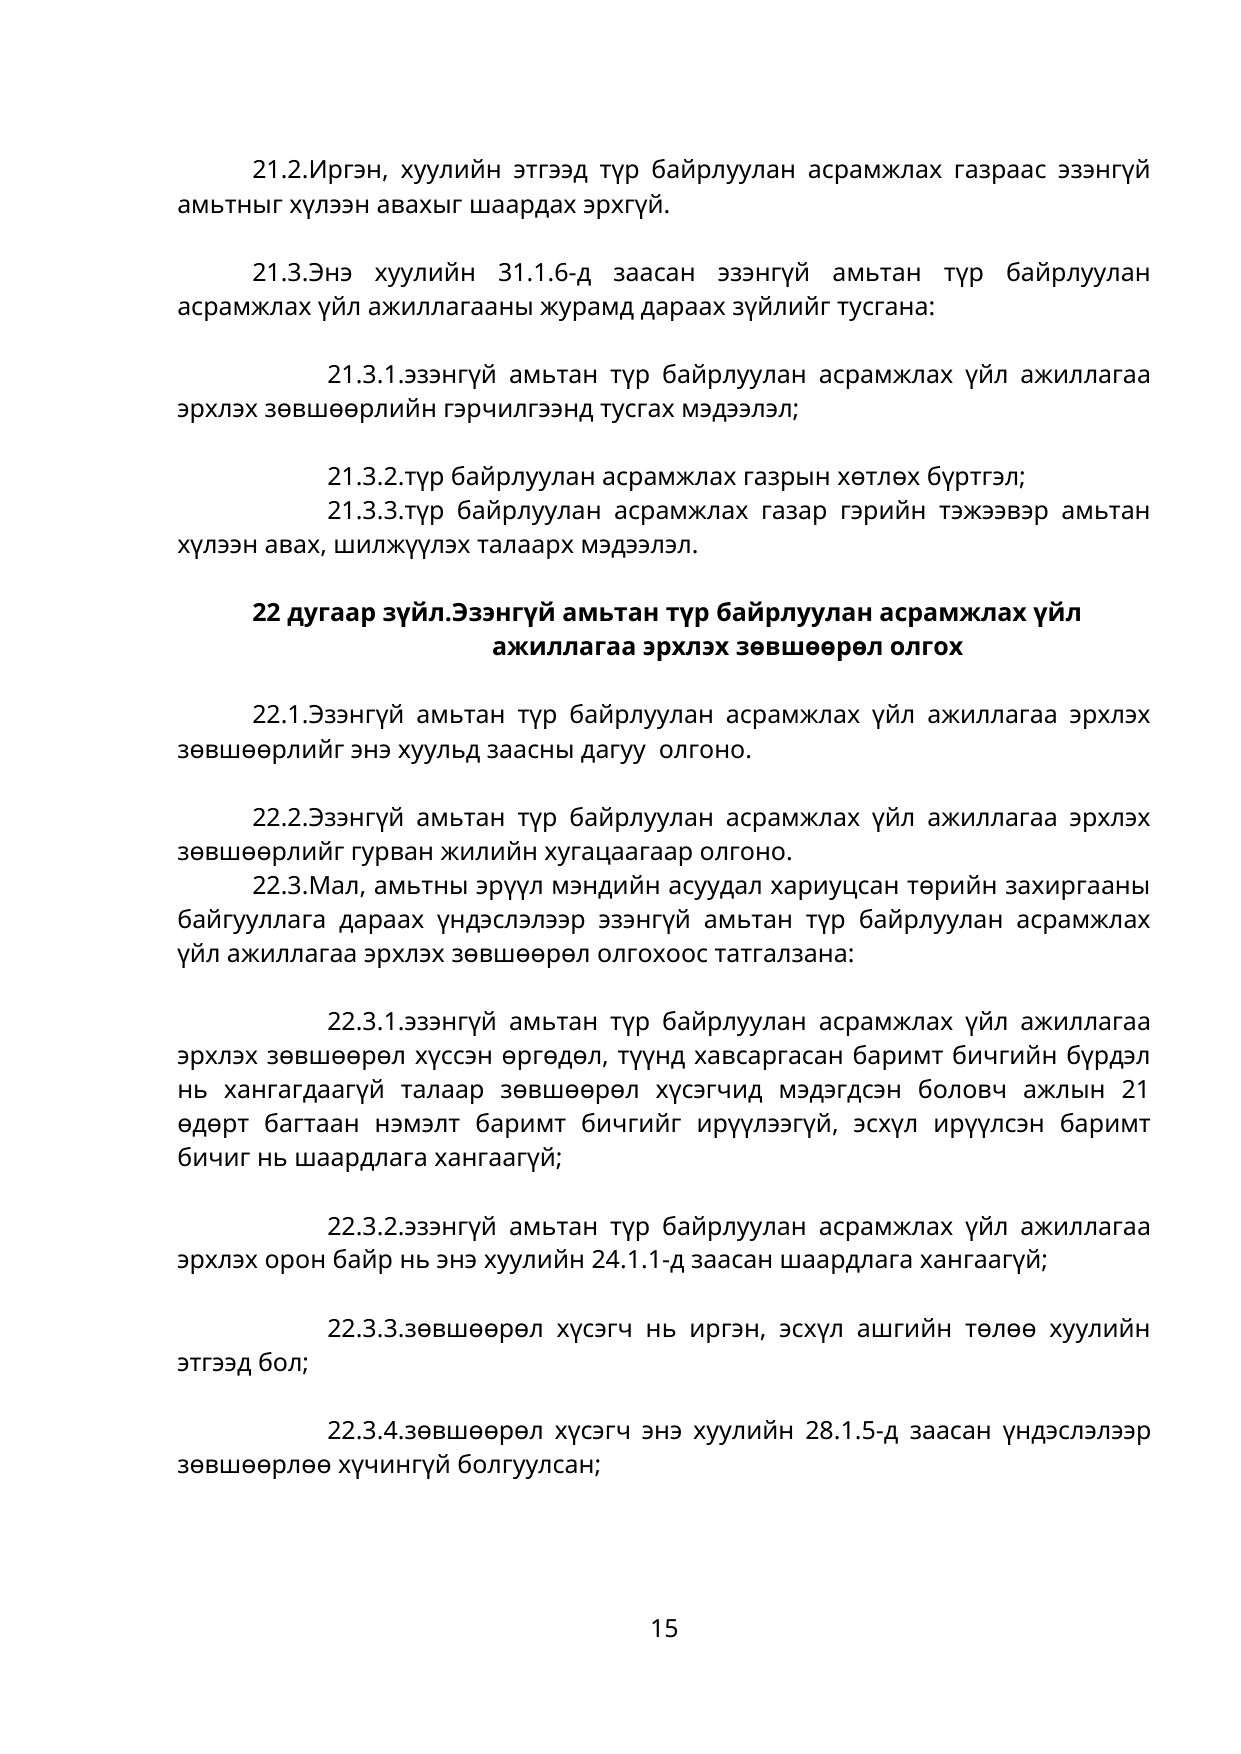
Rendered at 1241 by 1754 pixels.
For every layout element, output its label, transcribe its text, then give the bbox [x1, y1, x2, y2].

text 22.3.1.эзэнгүй амьтан түр байрлуулан асрамжлах үйл ажиллагаа эрхлэх зөвшөөрөл хүссэн өргөдөл, түүнд хавсаргасан баримт бичгийн бүрдэл нь хангагдаагүй талаар зөвшөөрөл хүсэгчид мэдэгдсэн боловч ажлын 21 өдөрт багтаан нэмэлт баримт бичгийг ирүүлээгүй, эсхүл ирүүлсэн баримт бичиг нь шаардлага хангаагүй; [177, 1004, 1151, 1174]
text 22.3.4.зөвшөөрөл хүсэгч энэ хуулийн 28.1.5-д заасан үндэслэлээр зөвшөөрлөө хүчингүй болгуулсан; [177, 1412, 1151, 1481]
text 22.3.3.зөвшөөрөл хүсэгч нь иргэн, эсхүл ашгийн төлөө хуулийн этгээд бол; [177, 1310, 1151, 1378]
text 22.2.Эзэнгүй амьтан түр байрлуулан асрамжлах үйл ажиллагаа эрхлэх зөвшөөрлийг гурван жилийн хугацаагаар олгоно. [177, 799, 1151, 867]
text 22 дугаар зүйл.Эзэнгүй амьтан түр байрлуулан асрамжлах үйл [177, 595, 1151, 629]
text ажиллагаа эрхлэх зөвшөөрөл олгох [177, 629, 1151, 663]
text 21.3.2.түр байрлуулан асрамжлах газрын хөтлөх бүртгэл; [177, 459, 1151, 493]
text 21.3.3.түр байрлуулан асрамжлах газар гэрийн тэжээвэр амьтан хүлээн авах, шилжүүлэх талаарх мэдээлэл. [177, 493, 1151, 561]
text 22.1.Эзэнгүй амьтан түр байрлуулан асрамжлах үйл ажиллагаа эрхлэх зөвшөөрлийг энэ хуульд заасны дагуу олгоно. [177, 697, 1151, 765]
text 21.3.1.эзэнгүй амьтан түр байрлуулан асрамжлах үйл ажиллагаа эрхлэх зөвшөөрлийн гэрчилгээнд тусгах мэдээлэл; [177, 357, 1151, 425]
text 22.3.Мал, амьтны эрүүл мэндийн асуудал хариуцсан төрийн захиргааны байгууллага дараах үндэслэлээр эзэнгүй амьтан түр байрлуулан асрамжлах үйл ажиллагаа эрхлэх зөвшөөрөл олгохоос татгалзана: [177, 867, 1151, 970]
text 21.2.Иргэн, хуулийн этгээд түр байрлуулан асрамжлах газраас эзэнгүй амьтныг хүлээн авахыг шаардах эрхгүй. [177, 152, 1151, 220]
text 22.3.2.эзэнгүй амьтан түр байрлуулан асрамжлах үйл ажиллагаа эрхлэх орон байр нь энэ хуулийн 24.1.1-д заасан шаардлага хангаагүй; [177, 1208, 1151, 1276]
text 21.3.Энэ хуулийн 31.1.6-д заасан эзэнгүй амьтан түр байрлуулан асрамжлах үйл ажиллагааны журамд дараах зүйлийг тусгана: [177, 254, 1151, 322]
